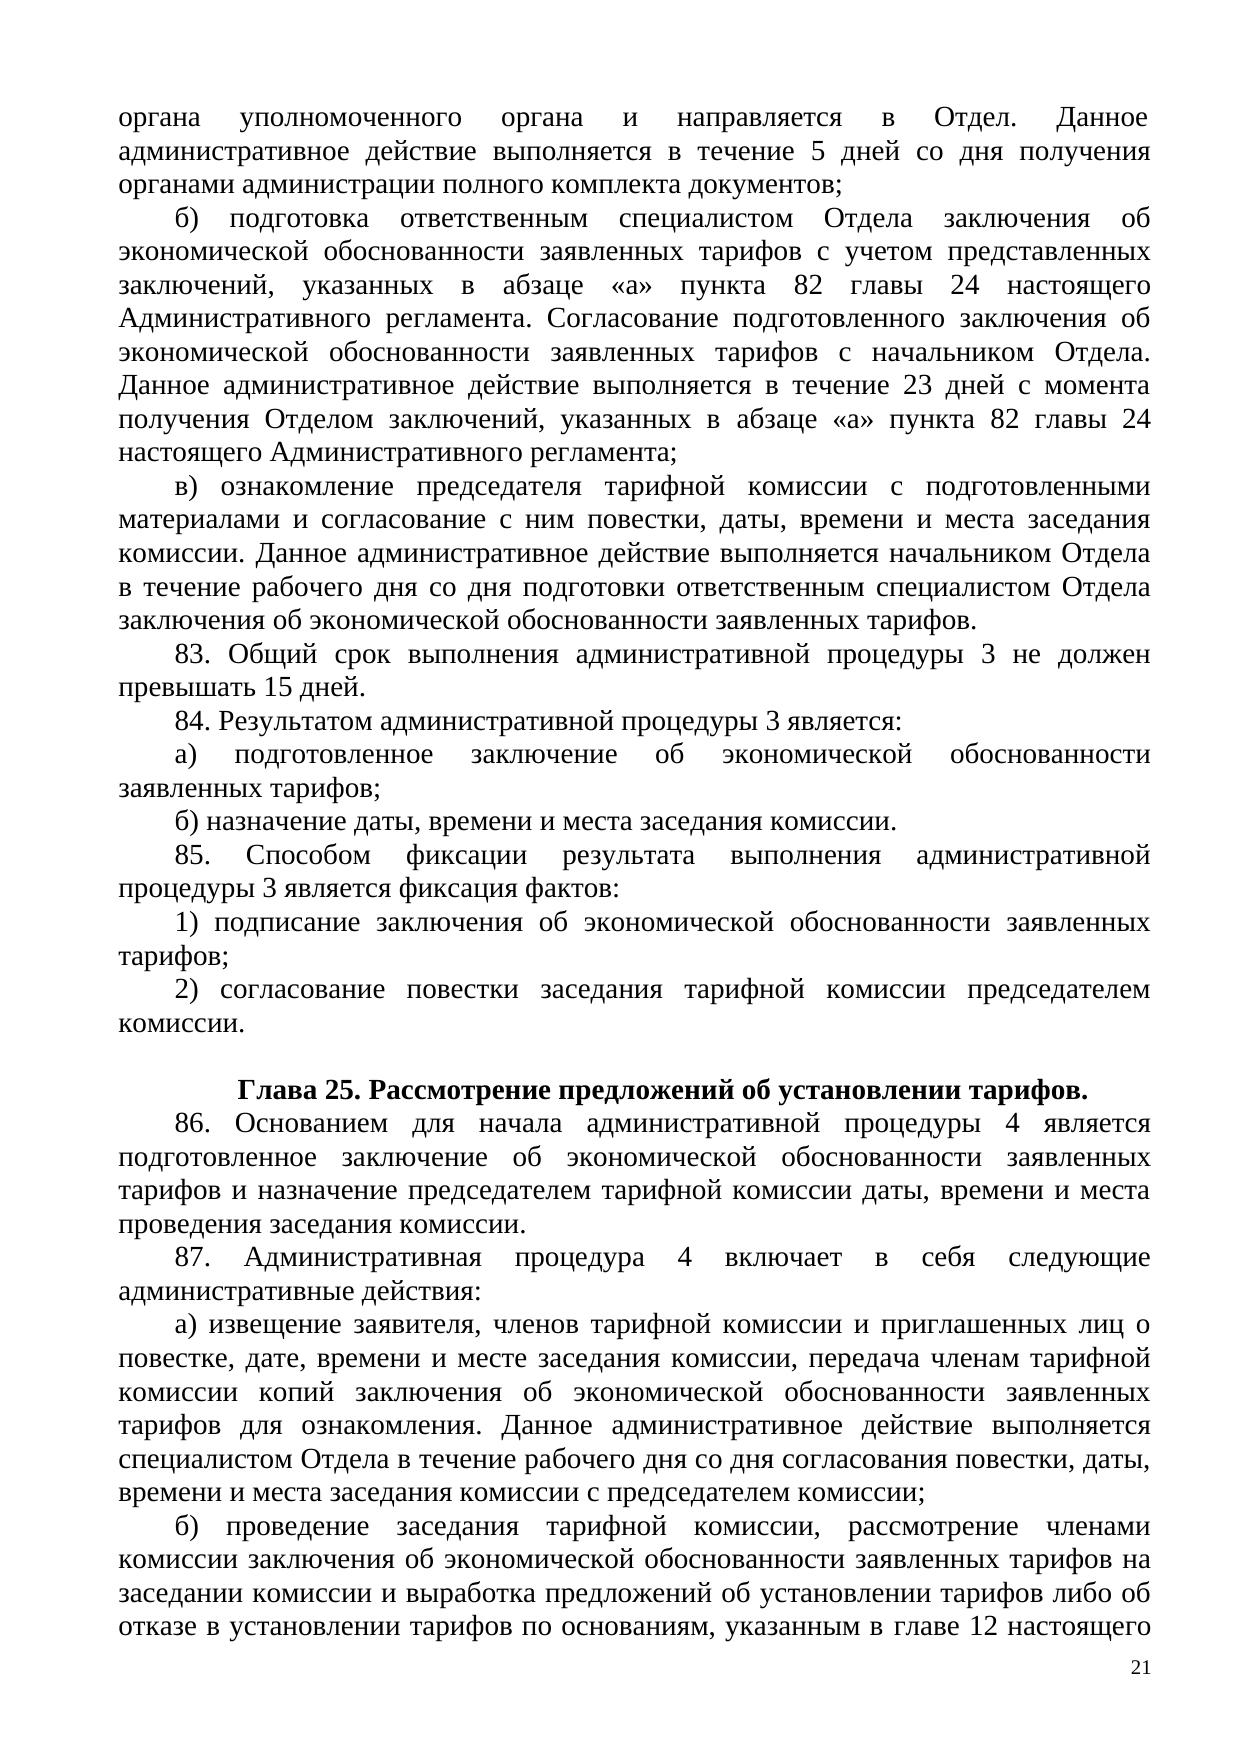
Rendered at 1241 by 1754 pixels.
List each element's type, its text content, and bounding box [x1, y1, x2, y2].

text 86. Основанием для начала административной процедуры 4 является подготовленное заключение об экономической обоснованности заявленных тарифов и назначение председателем тарифной комиссии даты, времени и места проведения заседания комиссии. [118, 1105, 1152, 1239]
text 1) подписание заключения об экономической обоснованности заявленных тарифов; [118, 904, 1152, 971]
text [118, 99, 1152, 200]
text Глава 25. Рассмотрение предложений об установлении тарифов. [118, 1072, 1152, 1105]
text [118, 1508, 1152, 1642]
text а) извещение заявителя, членов тарифной комиссии и приглашенных лиц о повестке, дате, времени и месте заседания комиссии, передача членам тарифной комиссии копий заключения об экономической обоснованности заявленных тарифов для ознакомления. Данное административное действие выполняется специалистом Отдела в течение рабочего дня со дня согласования повестки, даты, времени и места заседания комиссии с председателем комиссии; [118, 1307, 1152, 1508]
text 2) согласование повестки заседания тарифной комиссии председателем комиссии. [118, 971, 1152, 1038]
text 85. Способом фиксации результата выполнения административной процедуры 3 является фиксация фактов: [118, 837, 1152, 904]
text в) ознакомление председателя тарифной комиссии с подготовленными материалами и согласование с ним повестки, даты, времени и места заседания комиссии. Данное административное действие выполняется начальником Отдела в течение рабочего дня со дня подготовки ответственным специалистом Отдела заключения об экономической обоснованности заявленных тарифов. [118, 468, 1152, 636]
text 83. Общий срок выполнения административной процедуры 3 не должен превышать 15 дней. [118, 636, 1152, 703]
text б) подготовка ответственным специалистом Отдела заключения об экономической обоснованности заявленных тарифов с учетом представленных заключений, указанных в абзаце «а» пункта 82 главы 24 настоящего Административного регламента. Согласование подготовленного заключения об экономической обоснованности заявленных тарифов с начальником Отдела. Данное административное действие выполняется в течение 23 дней с момента получения Отделом заключений, указанных в абзаце «а» пункта 82 главы 24 настоящего Административного регламента; [118, 200, 1152, 468]
text 87. Административная процедура 4 включает в себя следующие административные действия: [118, 1239, 1152, 1307]
text 84. Результатом административной процедуры 3 является: [118, 703, 1152, 736]
text а) подготовленное заключение об экономической обоснованности заявленных тарифов; [118, 736, 1152, 803]
text б) назначение даты, времени и места заседания комиссии. [118, 803, 1152, 837]
